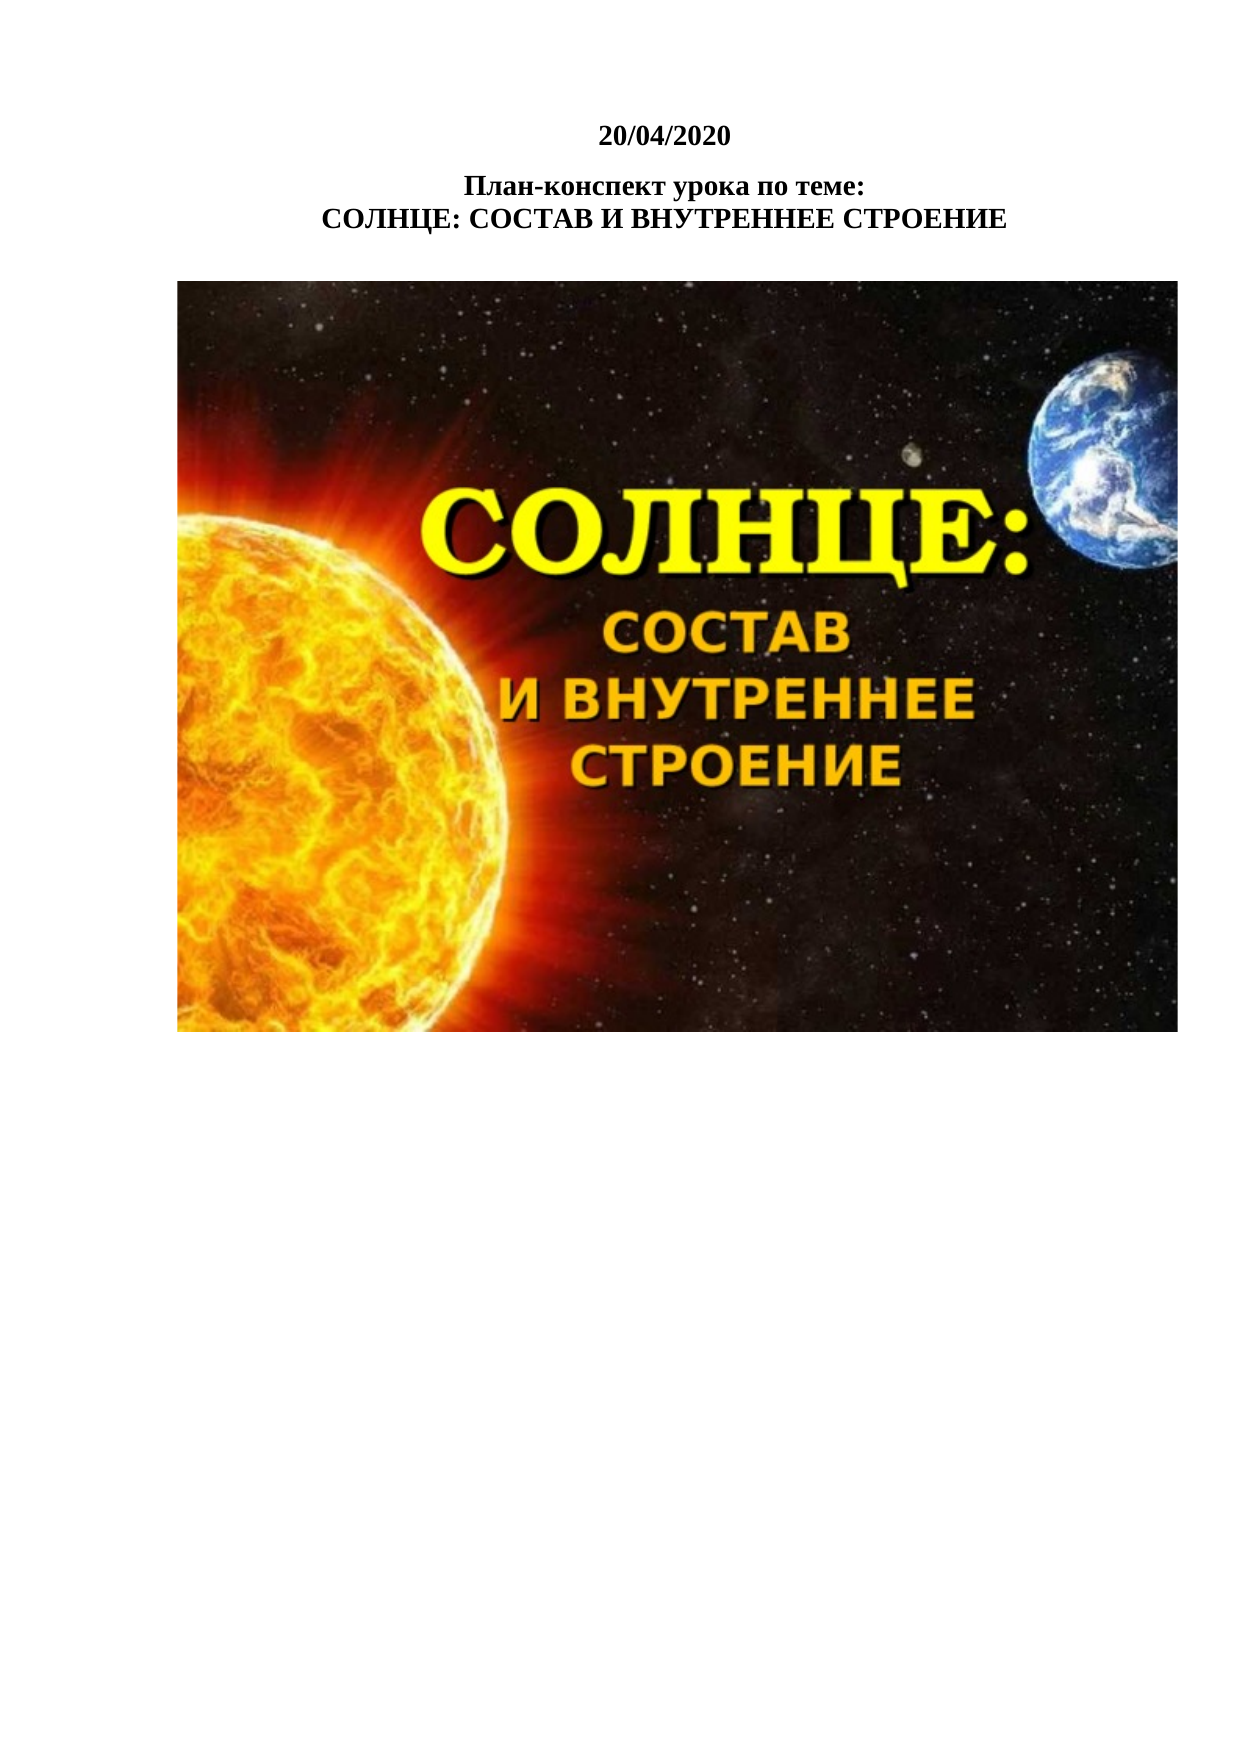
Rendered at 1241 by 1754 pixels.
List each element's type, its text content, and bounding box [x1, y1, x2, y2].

text План-конспект урока по теме: СОЛНЦЕ: СОСТАВ И ВНУТРЕННЕЕ СТРОЕНИЕ [177, 168, 1152, 235]
picture [177, 281, 1178, 1032]
text 20/04/2020 [177, 118, 1152, 152]
